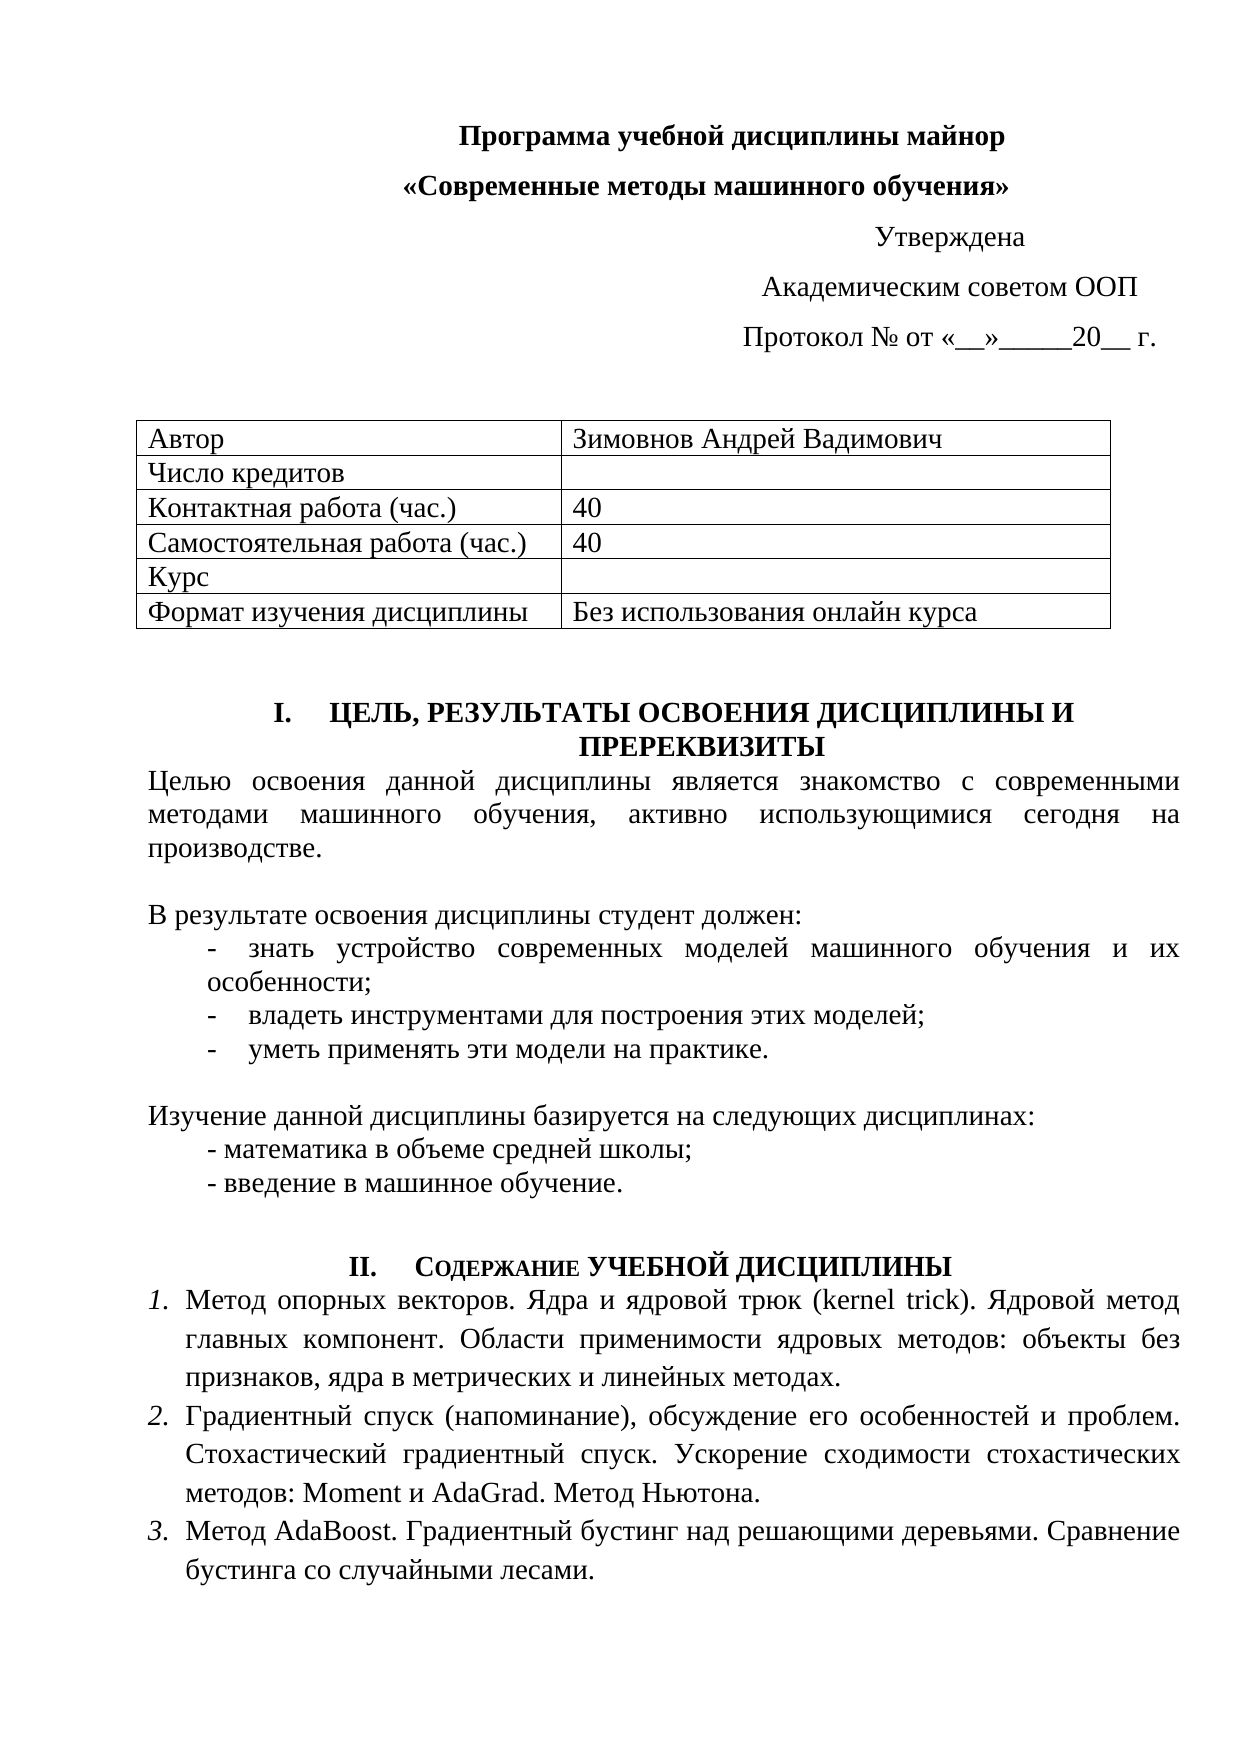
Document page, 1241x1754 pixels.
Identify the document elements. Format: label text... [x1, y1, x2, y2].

list Метод AdaBoost. Градиентный бустинг над решающими деревьями. Сравнение бустинга со случайными лесами. [148, 1513, 1181, 1586]
text - введение в машинное обучение. [207, 1165, 1181, 1199]
list Градиентный спуск (напоминание), обсуждение его особенностей и проблем. Стохастический градиентный спуск. Ускорение сходимости стохастических методов: Moment и AdaGrad. Метод Ньютона. [148, 1398, 1181, 1508]
list уметь применять эти модели на практике. [207, 1031, 1181, 1064]
text Утверждена [148, 219, 1240, 252]
list ЦЕЛЬ, РЕЗУЛЬТАТЫ ОСВОЕНИЯ ДИСЦИПЛИНЫ И ПРЕРЕКВИЗИТЫ [185, 696, 1181, 763]
table_cell Число кредитов [137, 456, 561, 489]
table_cell Формат изучения дисциплины [137, 594, 561, 627]
subtitle Содержание УЧЕБНОЙ ДИСЦИПЛИНЫ [148, 1249, 1181, 1282]
table_cell Без использования онлайн курса [562, 594, 1110, 627]
table_cell 40 [562, 490, 1110, 524]
list Метод опорных векторов. Ядра и ядровой трюк (kernel trick). Ядровой метод главных компонент. Области применимости ядровых методов: объекты без признаков, ядра в метрических и линейных методах. [148, 1282, 1181, 1393]
list знать устройство современных моделей машинного обучения и их особенности; [207, 930, 1181, 997]
table_cell Самостоятельная работа (час.) [137, 525, 561, 558]
table_header Автор [137, 421, 561, 454]
table_cell Контактная работа (час.) [137, 490, 561, 524]
table_header Зимовнов Андрей Вадимович [562, 421, 1110, 454]
text В результате освоения дисциплины студент должен: [148, 897, 1181, 930]
text Программа учебной дисциплины майнор «Современные методы машинного обучения» [148, 118, 1240, 202]
list владеть инструментами для построения этих моделей; [207, 997, 1181, 1031]
text Изучение данной дисциплины базируется на следующих дисциплинах: [148, 1098, 1181, 1132]
table_cell Курс [137, 559, 561, 593]
text Академическим советом ООП [148, 269, 1240, 303]
text Протокол № от «__»_____20__ г. [148, 319, 1240, 353]
text - математика в объеме средней школы; [207, 1132, 1181, 1165]
table_cell [562, 456, 1110, 489]
text Целью освоения данной дисциплины является знакомство с современными методами машинного обучения, активно использующимися сегодня на производстве. [148, 763, 1181, 863]
table_cell [562, 559, 1110, 593]
table_cell 40 [562, 525, 1110, 558]
